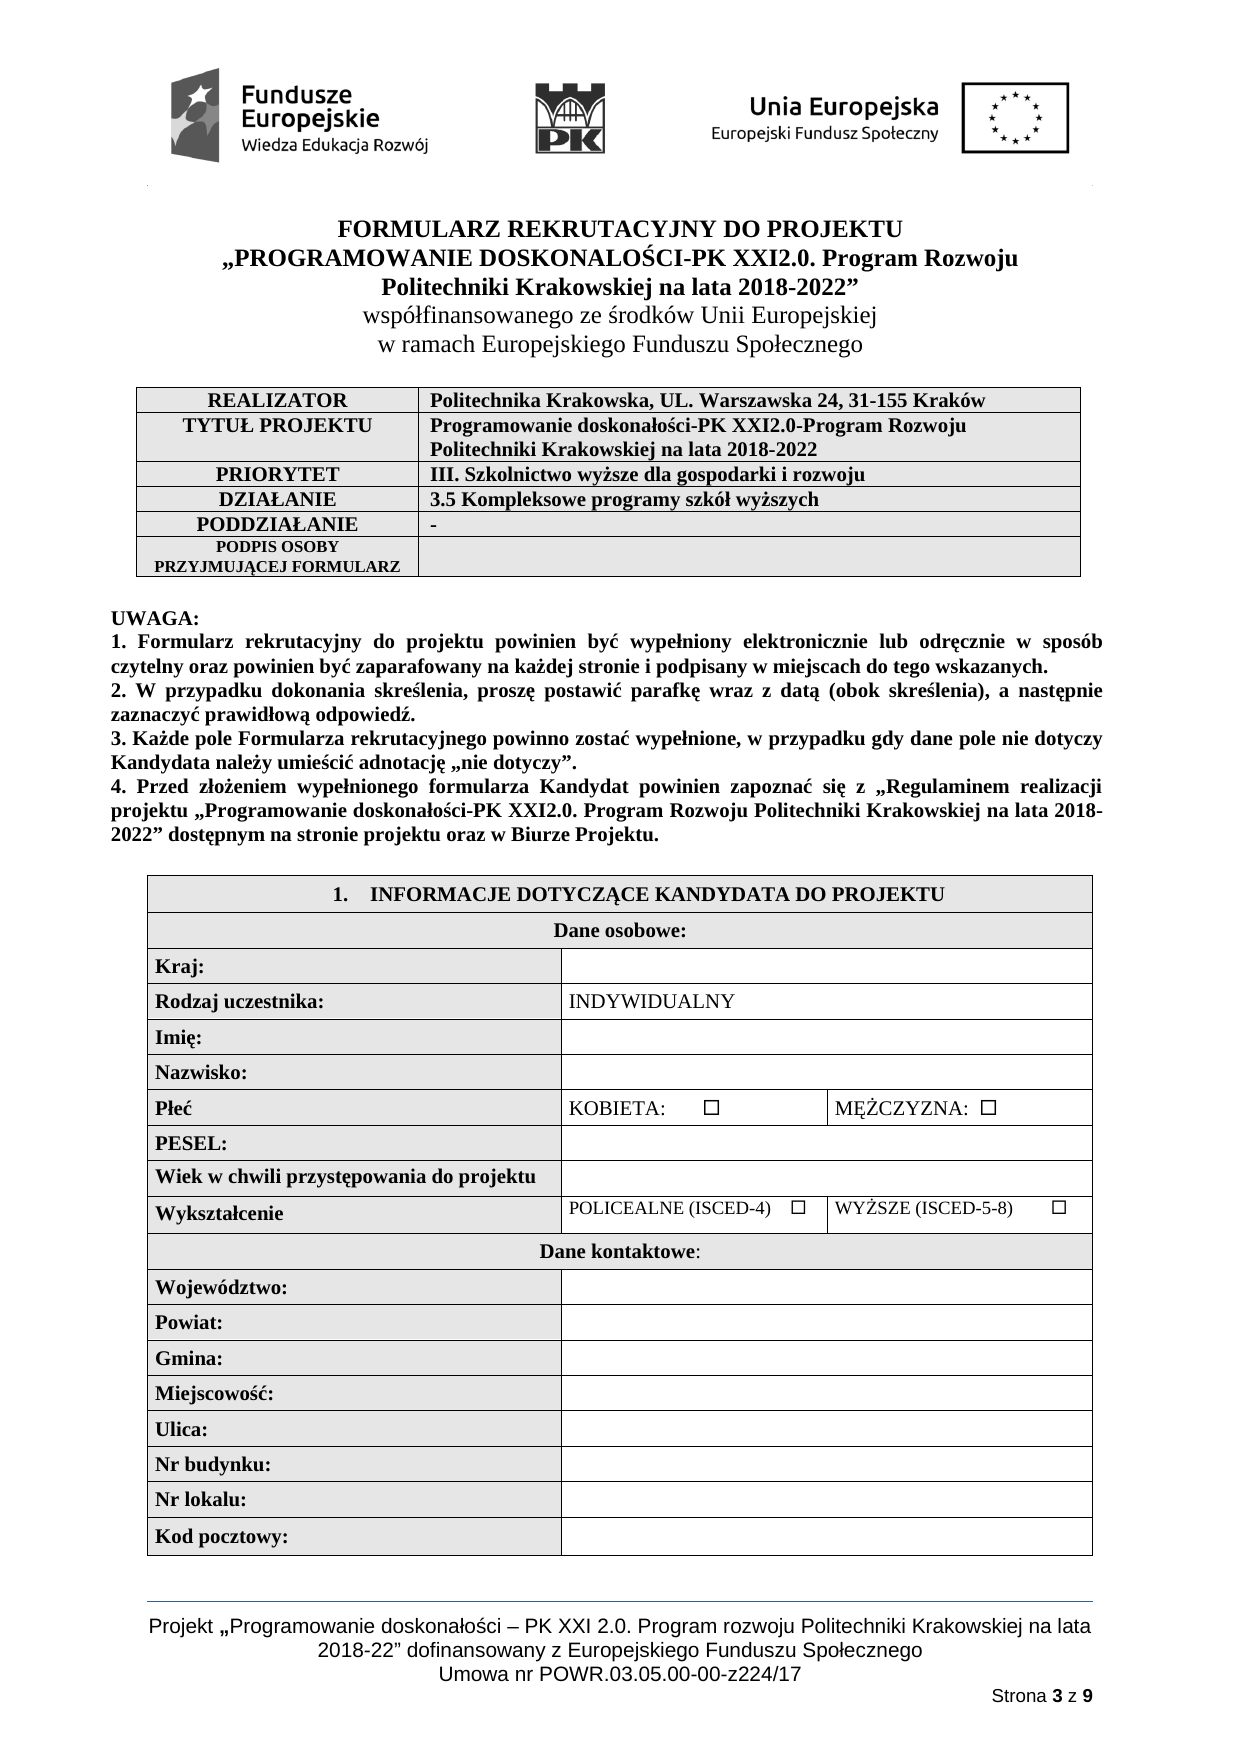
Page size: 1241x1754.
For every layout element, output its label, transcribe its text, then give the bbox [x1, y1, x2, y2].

table_cell PESEL: [148, 1126, 561, 1160]
picture [147, 44, 1093, 186]
table_cell Kraj: [148, 949, 561, 983]
text UWAGA: [111, 605, 1104, 629]
table_cell Programowanie doskonałości-PK XXI2.0-Program Rozwoju Politechniki Krakowskiej na lata 2018-2022 [419, 413, 1080, 461]
table_cell KOBIETA: [562, 1090, 827, 1125]
table_cell Nr lokalu: [148, 1482, 561, 1517]
table_cell Dane kontaktowe: [148, 1234, 1092, 1269]
table_cell [562, 1305, 1092, 1339]
text 2. W przypadku dokonania skreślenia, proszę postawić parafkę wraz z datą (obok skreślenia), a następnie zaznaczyć prawidłową odpowiedź. [111, 678, 1104, 726]
table_cell Dane osobowe: [148, 913, 1092, 948]
table_cell Województwo: [148, 1270, 561, 1304]
table_cell TYTUŁ PROJEKTU [137, 413, 418, 461]
text w ramach Europejskiego Funduszu Społecznego [148, 329, 1092, 358]
table_cell DZIAŁANIE [137, 487, 418, 511]
table_cell Gmina: [148, 1341, 561, 1375]
table_cell PRIORYTET [137, 462, 418, 486]
table_cell Płeć [148, 1090, 561, 1125]
text 3. Każde pole Formularza rekrutacyjnego powinno zostać wypełnione, w przypadku gdy dane pole nie dotyczy Kandydata należy umieścić adnotację „nie dotyczy”. [111, 726, 1104, 774]
table_cell [562, 1518, 1092, 1555]
table_cell Nr budynku: [148, 1447, 561, 1481]
table_header INFORMACJE DOTYCZĄCE KANDYDATA DO PROJEKTU [148, 876, 1092, 912]
table_cell Wykształcenie [148, 1197, 561, 1233]
table_cell Rodzaj uczestnika: [148, 984, 561, 1018]
table_cell [562, 949, 1092, 983]
table_cell Powiat: [148, 1305, 561, 1339]
text FORMULARZ REKRUTACYJNY DO PROJEKTU [148, 214, 1092, 243]
table_cell - [419, 512, 1080, 536]
text 1. Formularz rekrutacyjny do projektu powinien być wypełniony elektronicznie lub odręcznie w sposób czytelny oraz powinien być zaparafowany na każdej stronie i podpisany w miejscach do tego wskazanych. [111, 629, 1104, 678]
table_cell POLICEALNE (ISCED-4) [562, 1197, 827, 1233]
table_cell Kod pocztowy: [148, 1518, 561, 1555]
table_cell MĘŻCZYZNA: [828, 1090, 1092, 1125]
table_cell [562, 1126, 1092, 1160]
table_cell Wiek w chwili przystępowania do projektu [148, 1161, 561, 1196]
table_cell [562, 1161, 1092, 1196]
text 4. Przed złożeniem wypełnionego formularza Kandydat powinien zapoznać się z „Regulaminem realizacji projektu „Programowanie doskonałości-PK XXI2.0. Program Rozwoju Politechniki Krakowskiej na lata 2018-2022” dostępnym na stronie projektu oraz w Biurze Projektu. [111, 774, 1104, 846]
table_cell [562, 1447, 1092, 1481]
table_cell [562, 1055, 1092, 1089]
table_cell [562, 1376, 1092, 1410]
table_header REALIZATOR [137, 388, 418, 412]
text „PROGRAMOWANIE DOSKONALOŚCI-PK XXI2.0. Program Rozwoju [148, 243, 1092, 272]
text współfinansowanego ze środków Unii Europejskiej [148, 300, 1092, 329]
table_cell Miejscowość: [148, 1376, 561, 1410]
table_cell Nazwisko: [148, 1055, 561, 1089]
table_cell INDYWIDUALNY [562, 984, 1092, 1018]
table_cell Ulica: [148, 1411, 561, 1446]
table_cell [419, 537, 1080, 576]
table_cell [562, 1270, 1092, 1304]
table_cell Imię: [148, 1020, 561, 1054]
text Politechniki Krakowskiej na lata 2018-2022” [148, 272, 1092, 300]
table_cell WYŻSZE (ISCED-5-8) [828, 1197, 1092, 1233]
table_cell PODPIS OSOBY PRZYJMUJĄCEJ FORMULARZ [137, 537, 418, 576]
table_cell [562, 1411, 1092, 1446]
table_cell PODDZIAŁANIE [137, 512, 418, 536]
table_cell [562, 1020, 1092, 1054]
table_header Politechnika Krakowska, UL. Warszawska 24, 31-155 Kraków [419, 388, 1080, 412]
table_cell [562, 1341, 1092, 1375]
table_cell [562, 1482, 1092, 1517]
table_cell 3.5 Kompleksowe programy szkół wyższych [419, 487, 1080, 511]
table_cell III. Szkolnictwo wyższe dla gospodarki i rozwoju [419, 462, 1080, 486]
